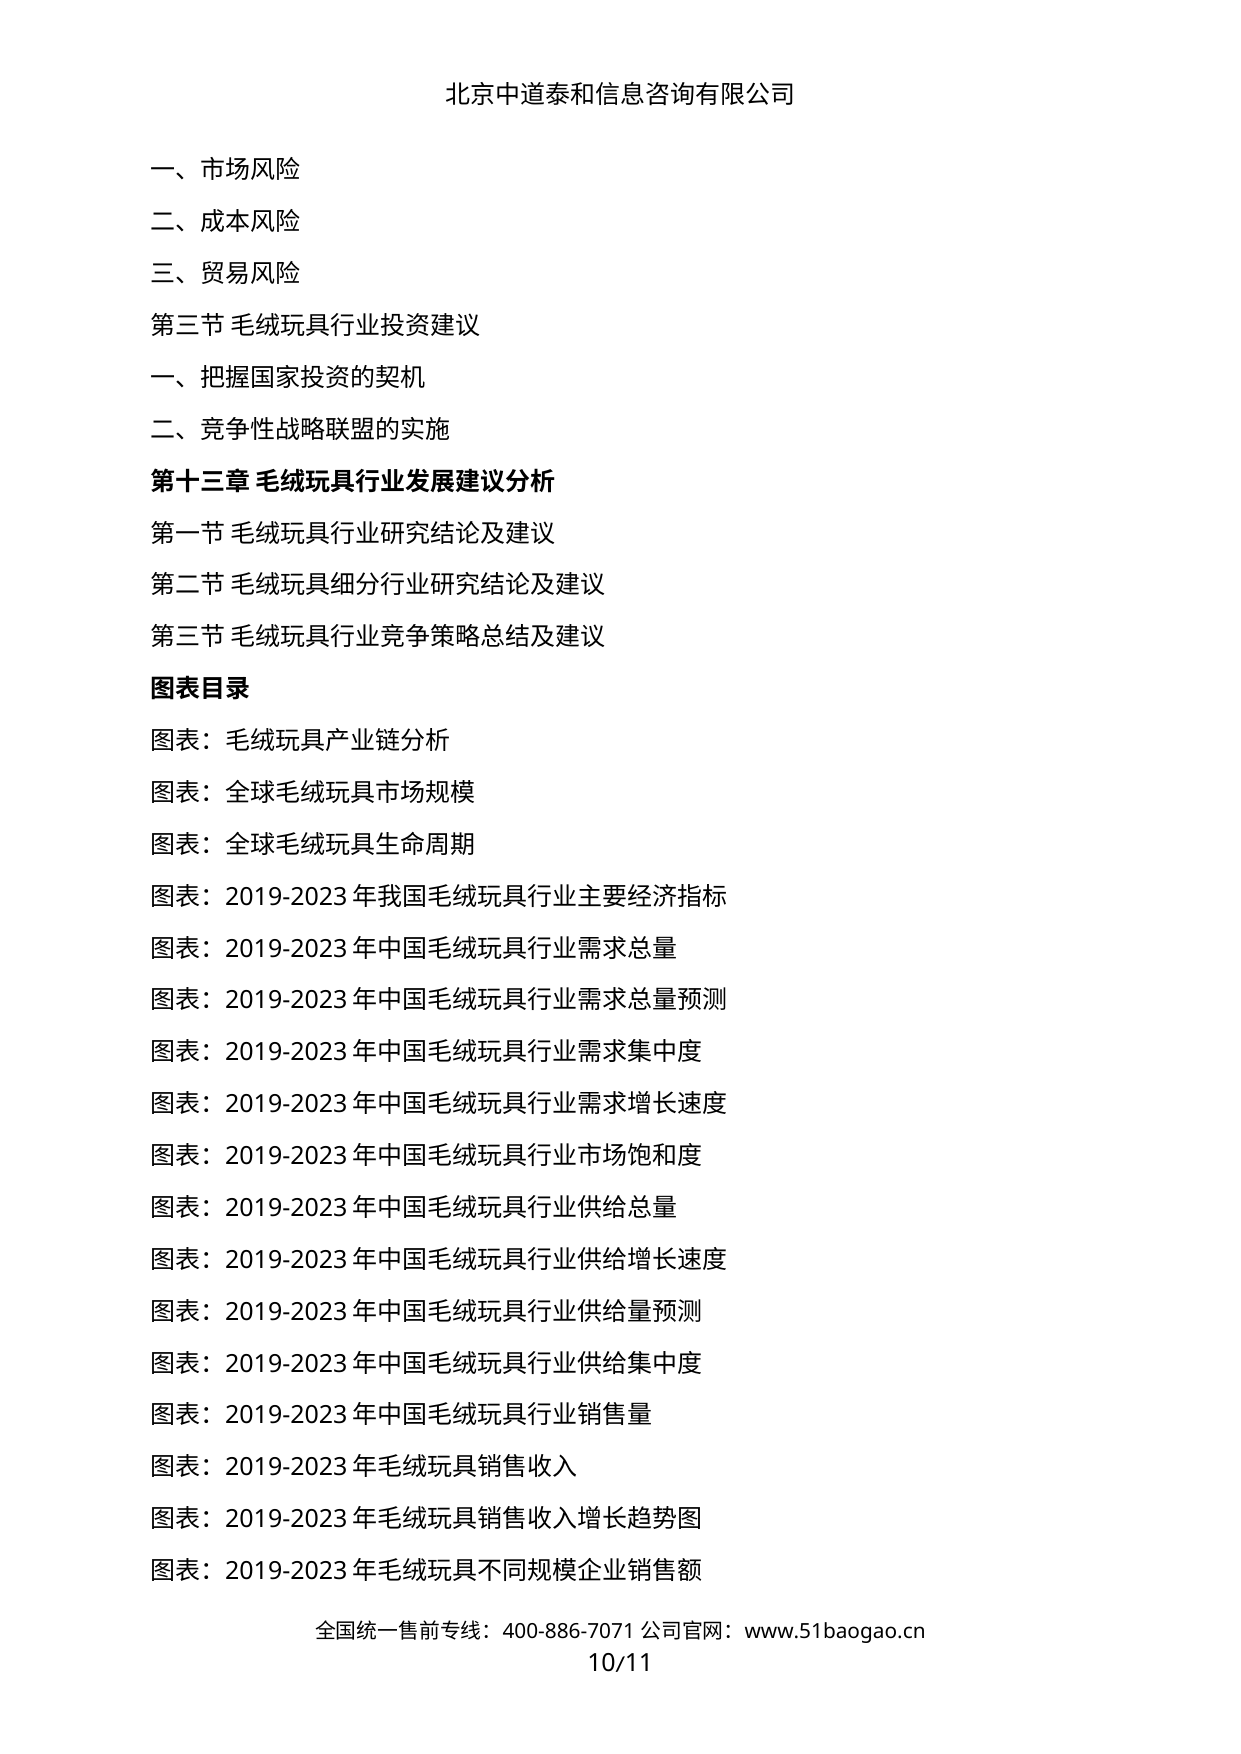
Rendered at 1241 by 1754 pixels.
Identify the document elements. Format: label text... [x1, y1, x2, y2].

text 图表：2019-2023年我国毛绒玩具行业主要经济指标 [150, 876, 1090, 912]
text 二、竞争性战略联盟的实施 [150, 409, 1090, 446]
text 一、市场风险 [150, 150, 1090, 186]
text 图表：2019-2023年中国毛绒玩具行业市场饱和度 [150, 1136, 1090, 1172]
text 图表：2019-2023年中国毛绒玩具行业需求集中度 [150, 1032, 1090, 1068]
text 一、把握国家投资的契机 [150, 357, 1090, 394]
text 二、成本风险 [150, 202, 1090, 238]
text 图表：2019-2023年毛绒玩具不同规模企业销售额 [150, 1551, 1090, 1587]
text 三、贸易风险 [150, 254, 1090, 290]
text 图表目录 [150, 669, 1090, 705]
text 图表：2019-2023年中国毛绒玩具行业需求总量预测 [150, 980, 1090, 1016]
text 第三节 毛绒玩具行业竞争策略总结及建议 [150, 617, 1090, 653]
text 图表：全球毛绒玩具市场规模 [150, 772, 1090, 809]
text 图表：全球毛绒玩具生命周期 [150, 824, 1090, 861]
text 图表：毛绒玩具产业链分析 [150, 721, 1090, 757]
text 图表：2019-2023年毛绒玩具销售收入增长趋势图 [150, 1499, 1090, 1535]
text 图表：2019-2023年中国毛绒玩具行业供给增长速度 [150, 1239, 1090, 1276]
text 图表：2019-2023年中国毛绒玩具行业需求增长速度 [150, 1084, 1090, 1120]
text 图表：2019-2023年毛绒玩具销售收入 [150, 1447, 1090, 1483]
text 第二节 毛绒玩具细分行业研究结论及建议 [150, 565, 1090, 601]
text 第一节 毛绒玩具行业研究结论及建议 [150, 513, 1090, 549]
text 图表：2019-2023年中国毛绒玩具行业供给总量 [150, 1187, 1090, 1224]
text 图表：2019-2023年中国毛绒玩具行业供给集中度 [150, 1343, 1090, 1379]
text 第三节 毛绒玩具行业投资建议 [150, 306, 1090, 342]
text 图表：2019-2023年中国毛绒玩具行业供给量预测 [150, 1291, 1090, 1327]
text 图表：2019-2023年中国毛绒玩具行业销售量 [150, 1395, 1090, 1431]
text 图表：2019-2023年中国毛绒玩具行业需求总量 [150, 928, 1090, 964]
text 第十三章 毛绒玩具行业发展建议分析 [150, 461, 1090, 497]
